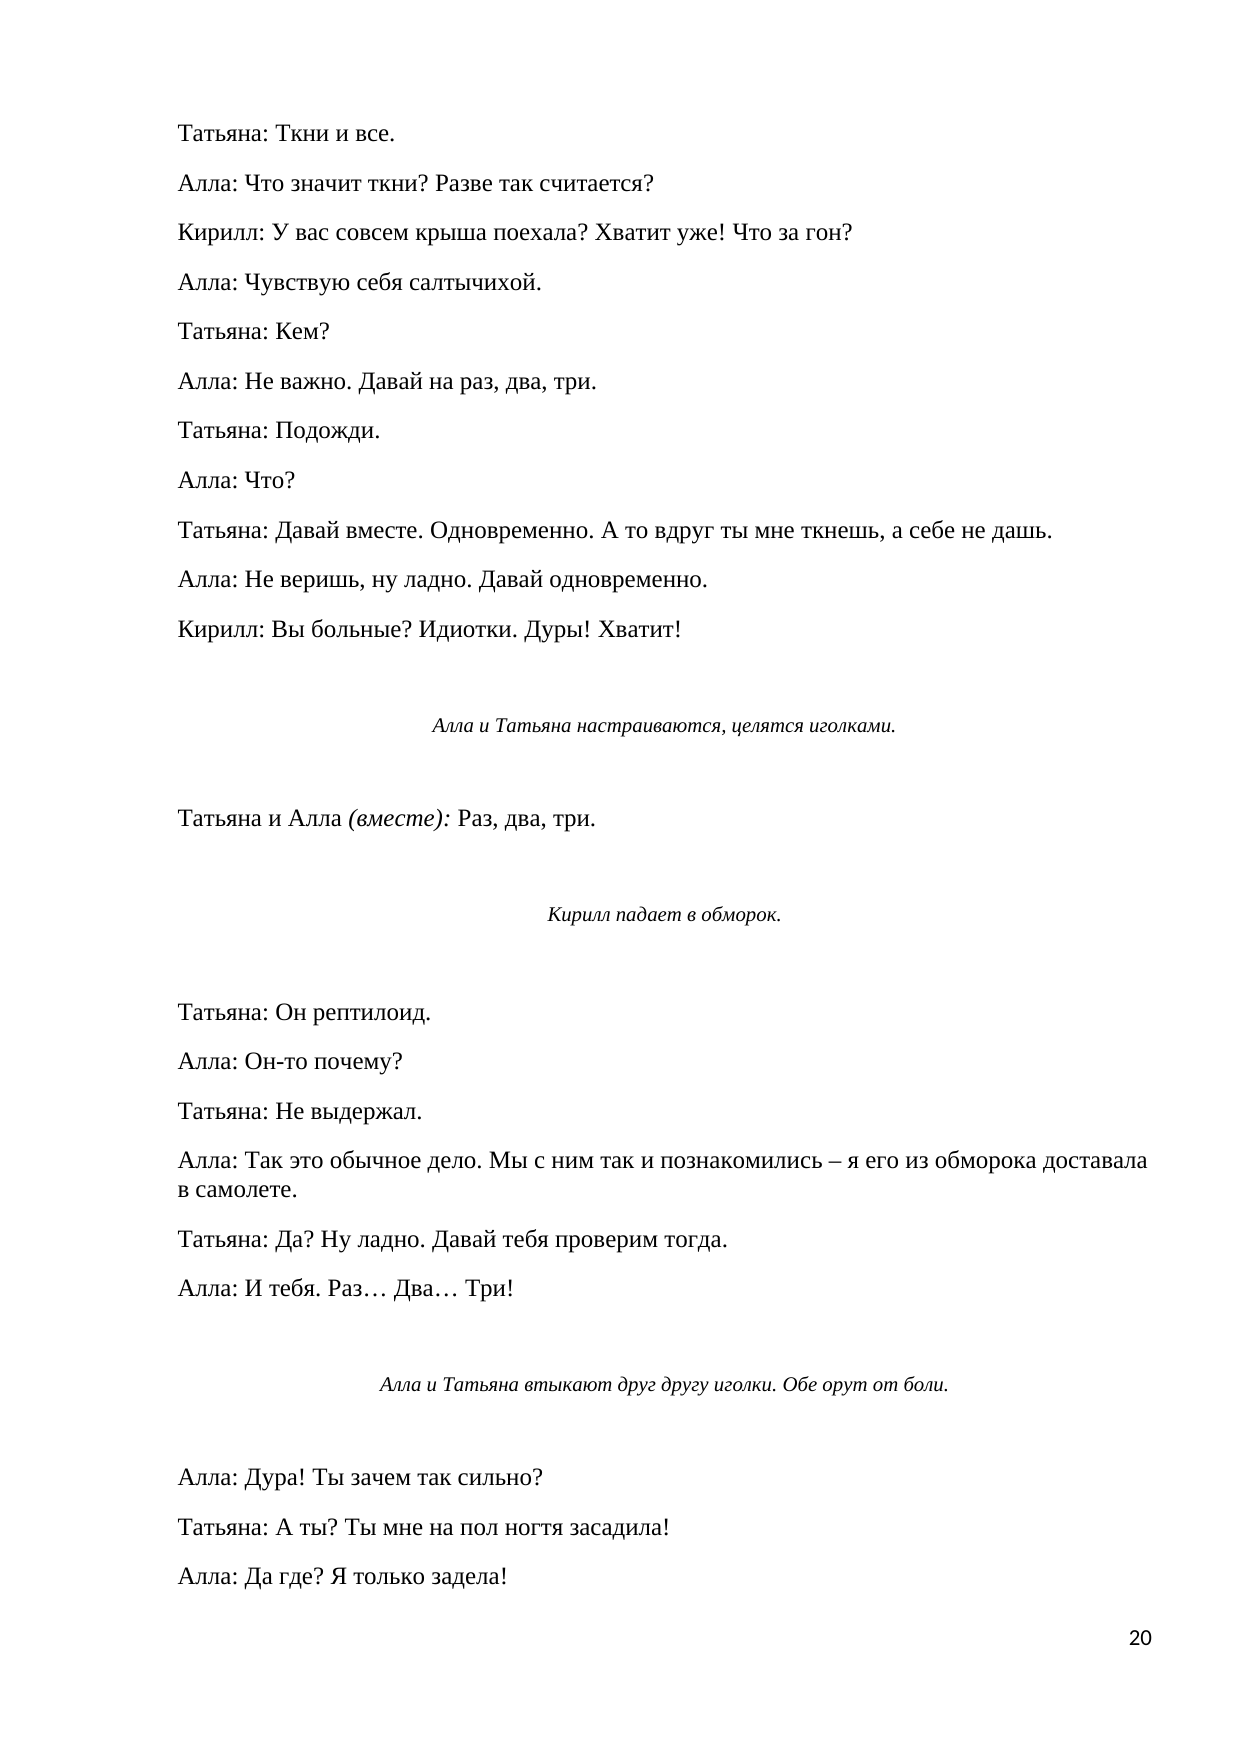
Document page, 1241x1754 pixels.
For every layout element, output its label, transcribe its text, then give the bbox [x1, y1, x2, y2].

text Алла и Татьяна втыкают друг другу иголки. Обе орут от боли. [177, 1372, 1152, 1396]
text Кирилл: У вас совсем крыша поехала? Хватит уже! Что за гон? [177, 217, 1152, 246]
text Татьяна: Давай вместе. Одновременно. А то вдруг ты мне ткнешь, а себе не дашь. [177, 515, 1152, 543]
text Алла: И тебя. Раз… Два… Три! [177, 1273, 1152, 1302]
text Алла: Дура! Ты зачем так сильно? [177, 1462, 1152, 1491]
text Татьяна: А ты? Ты мне на пол ногтя засадила! [177, 1512, 1152, 1541]
text Татьяна: Да? Ну ладно. Давай тебя проверим тогда. [177, 1224, 1152, 1252]
text Алла и Татьяна настраиваются, целятся иголками. [177, 713, 1152, 737]
text Алла: Что значит ткни? Разве так считается? [177, 168, 1152, 196]
text Алла: Так это обычное дело. Мы с ним так и познакомились – я его из обморока доставала в самолете. [177, 1145, 1152, 1203]
text Алла: Что? [177, 465, 1152, 494]
text Алла: Не важно. Давай на раз, два, три. [177, 366, 1152, 395]
text Алла: Не веришь, ну ладно. Давай одновременно. [177, 564, 1152, 593]
text Татьяна: Ткни и все. [177, 118, 1152, 147]
text Татьяна: Не выдержал. [177, 1096, 1152, 1124]
text Кирилл: Вы больные? Идиотки. Дуры! Хватит! [177, 614, 1152, 643]
text Татьяна и Алла (вместе): Раз, два, три. [177, 803, 1152, 832]
text Алла: Он-то почему? [177, 1046, 1152, 1075]
text Кирилл падает в обморок. [177, 902, 1152, 926]
text Алла: Чувствую себя салтычихой. [177, 267, 1152, 296]
text Алла: Да где? Я только задела! [177, 1561, 1152, 1590]
text Татьяна: Он рептилоид. [177, 997, 1152, 1025]
text Татьяна: Подожди. [177, 416, 1152, 444]
text Татьяна: Кем? [177, 316, 1152, 345]
